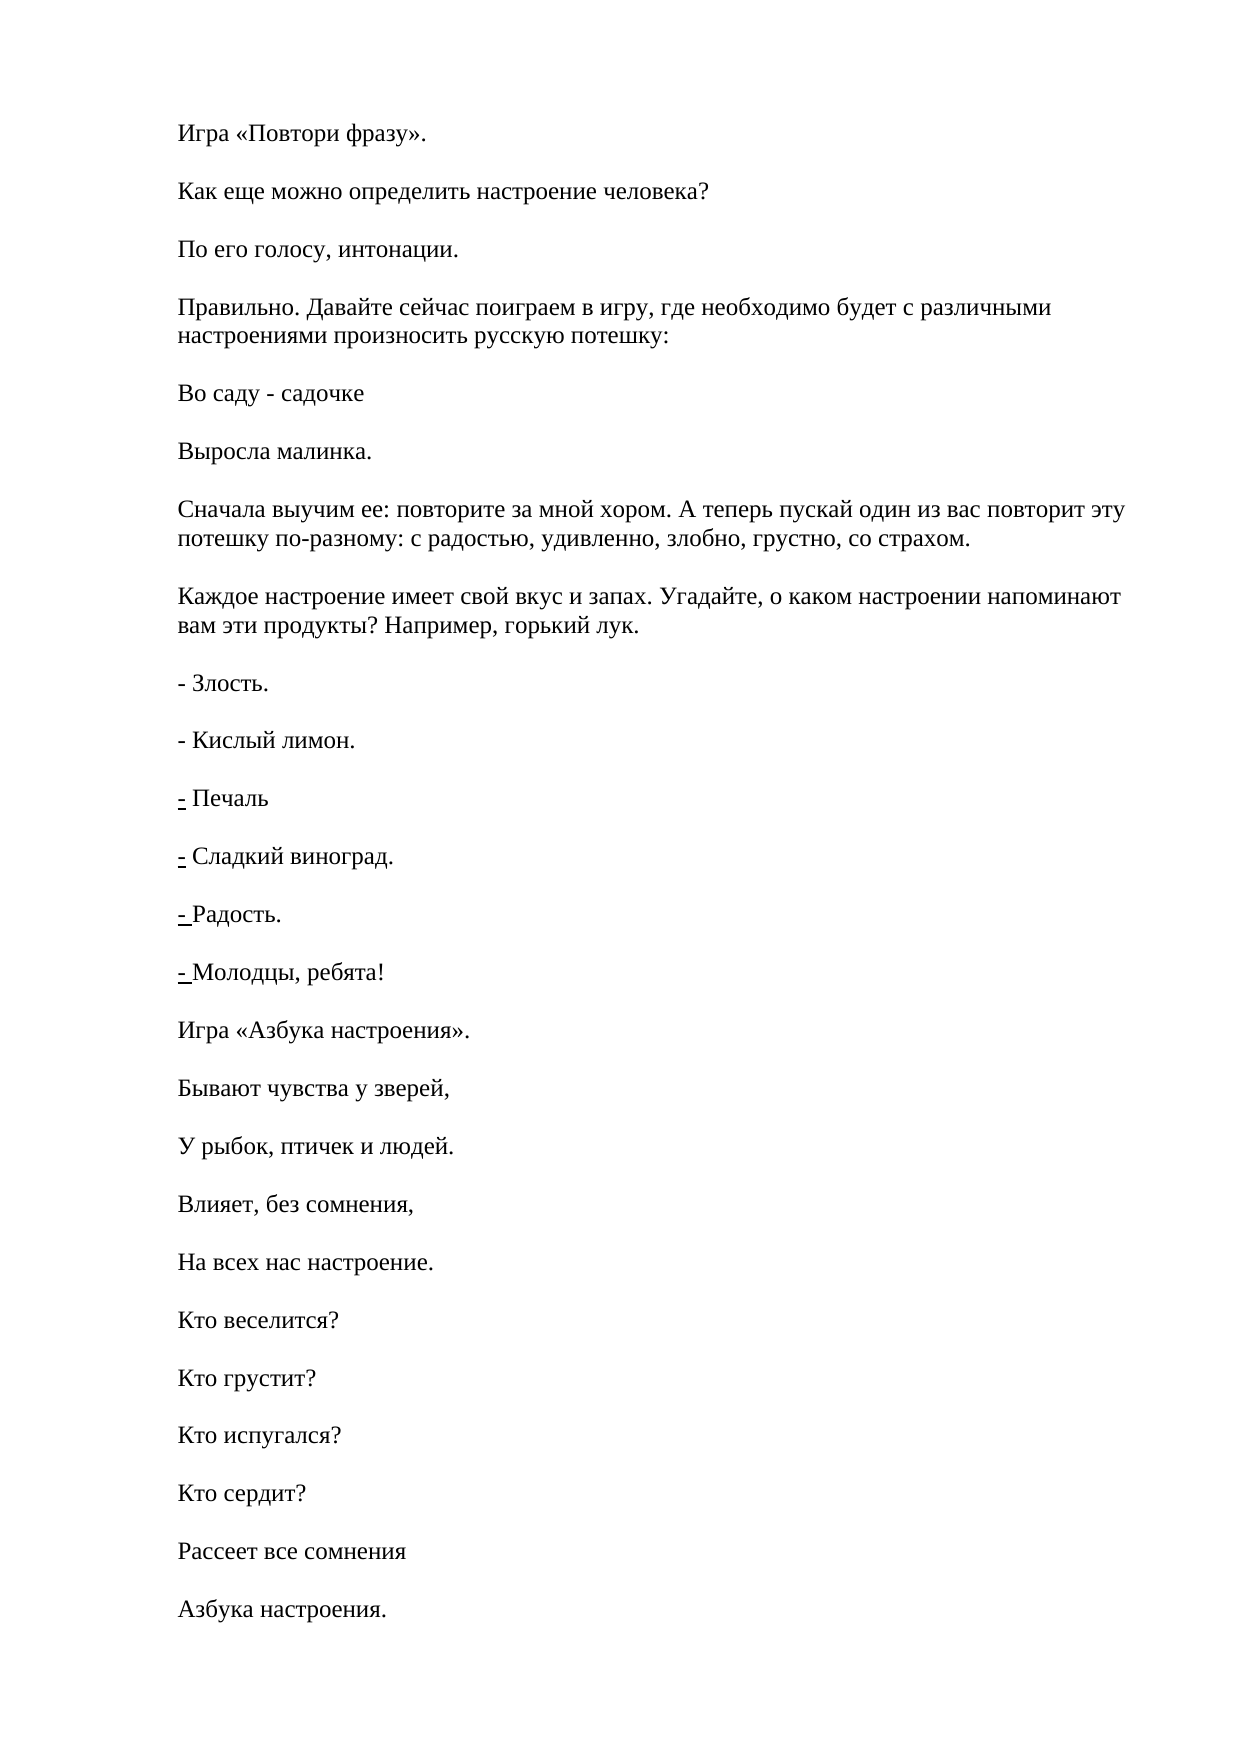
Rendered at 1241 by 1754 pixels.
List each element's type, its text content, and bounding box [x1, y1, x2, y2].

text - Радость. [177, 899, 1152, 928]
text Игра «Азбука настроения». [177, 1015, 1152, 1044]
text Правильно. Давайте сейчас поиграем в игру, где необходимо будет с различными настроениями произносить русскую потешку: [177, 292, 1152, 349]
text Кто веселится? [177, 1305, 1152, 1333]
text Каждое настроение имеет свой вкус и запах. Угадайте, о каком настроении напоминают вам эти продукты? Например, горький лук. [177, 581, 1152, 638]
text - Злость. [177, 668, 1152, 696]
text Рассеет все сомнения [177, 1536, 1152, 1565]
text По его голосу, интонации. [177, 234, 1152, 263]
text Выросла малинка. [177, 436, 1152, 465]
text У рыбок, птичек и людей. [177, 1131, 1152, 1160]
text Игра «Повтори фразу». [177, 118, 1152, 147]
text - Молодцы, ребята! [177, 957, 1152, 986]
text - Кислый лимон. [177, 726, 1152, 754]
text Кто грустит? [177, 1363, 1152, 1391]
text Бывают чувства у зверей, [177, 1073, 1152, 1102]
text Азбука настроения. [177, 1594, 1152, 1623]
text Кто испугался? [177, 1421, 1152, 1449]
text - Сладкий виноград. [177, 841, 1152, 870]
text Сначала выучим ее: повторите за мной хором. А теперь пускай один из вас повторит эту потешку по-разному: с радостью, удивленно, злобно, грустно, со страхом. [177, 494, 1152, 552]
text - Печаль [177, 783, 1152, 812]
text Кто сердит? [177, 1478, 1152, 1507]
text Влияет, без сомнения, [177, 1189, 1152, 1218]
text Как еще можно определить настроение человека? [177, 176, 1152, 205]
text Во саду - садочке [177, 378, 1152, 407]
text На всех нас настроение. [177, 1247, 1152, 1276]
